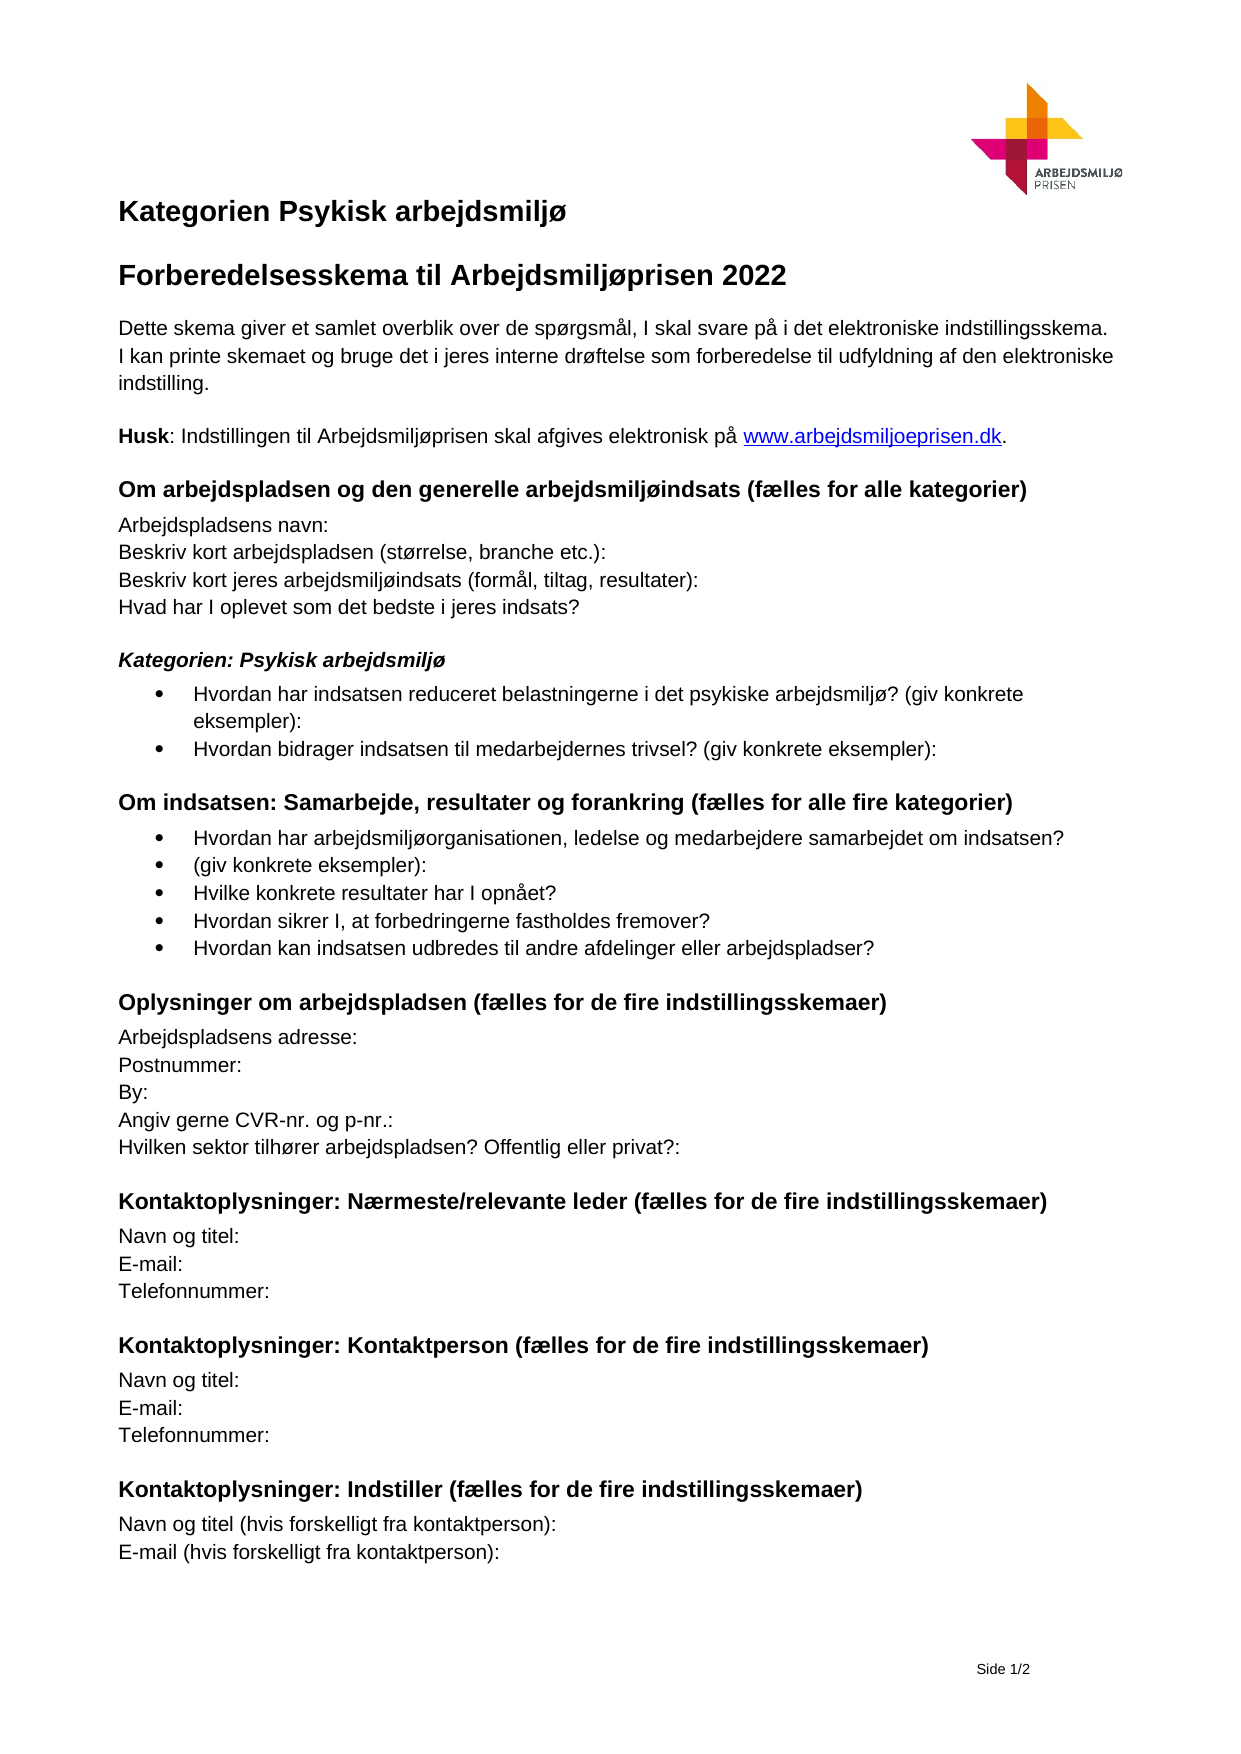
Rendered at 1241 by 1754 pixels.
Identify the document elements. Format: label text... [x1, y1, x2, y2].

subtitle Kontaktoplysninger: Kontaktperson (fælles for de fire indstillingsskemaer) [118, 1332, 1122, 1358]
list Hvordan har arbejdsmiljøorganisationen, ledelse og medarbejdere samarbejdet om indsatsen? [156, 826, 1122, 850]
text Dette skema giver et samlet overblik over de spørgsmål, I skal svare på i det elektroniske indstillingsskema. [118, 316, 1122, 340]
text Beskriv kort arbejdspladsen (størrelse, branche etc.): [118, 540, 1122, 564]
list (giv konkrete eksempler): [156, 853, 1122, 877]
text Telefonnummer: [118, 1423, 1122, 1447]
text Angiv gerne CVR-nr. og p-nr.: [118, 1108, 1122, 1132]
text Telefonnummer: [118, 1279, 1122, 1303]
subtitle Kontaktoplysninger: Indstiller (fælles for de fire indstillingsskemaer) [118, 1476, 1122, 1502]
list Hvordan sikrer I, at forbedringerne fastholdes fremover? [156, 908, 1122, 932]
text Beskriv kort jeres arbejdsmiljøindsats (formål, tiltag, resultater): [118, 568, 1122, 592]
subtitle Forberedelsesskema til Arbejdsmiljøprisen 2022 [118, 258, 1122, 291]
list Hvordan har indsatsen reduceret belastningerne i det psykiske arbejdsmiljø? (giv konkrete eksempler): [156, 681, 1122, 733]
text I kan printe skemaet og bruge det i jeres interne drøftelse som forberedelse til udfyldning af den elektroniske indstilling. [118, 344, 1122, 395]
text E-mail: [118, 1396, 1122, 1419]
picture [970, 82, 1123, 195]
text Husk: Indstillingen til Arbejdsmiljøprisen skal afgives elektronisk på www.arbejdsmiljoeprisen.dk. [118, 424, 1122, 448]
text Arbejdspladsens adresse: [118, 1025, 1122, 1049]
subtitle Om arbejdspladsen og den generelle arbejdsmiljøindsats (fælles for alle kategorier) [118, 476, 1122, 503]
subtitle Kontaktoplysninger: Nærmeste/relevante leder (fælles for de fire indstillingsskemaer) [118, 1188, 1122, 1214]
text E-mail (hvis forskelligt fra kontaktperson): [118, 1539, 1122, 1563]
text Hvilken sektor tilhører arbejdspladsen? Offentlig eller privat?: [118, 1135, 1122, 1159]
text Arbejdspladsens navn: [118, 513, 1122, 537]
text Navn og titel: [118, 1368, 1122, 1392]
text By: [118, 1080, 1122, 1104]
text E-mail: [118, 1252, 1122, 1276]
text Hvad har I oplevet som det bedste i jeres indsats? [118, 595, 1122, 619]
text Postnummer: [118, 1053, 1122, 1077]
list Hvordan kan indsatsen udbredes til andre afdelinger eller arbejdspladser? [156, 936, 1122, 960]
subtitle Kategorien: Psykisk arbejdsmiljø [118, 648, 1122, 672]
text Navn og titel (hvis forskelligt fra kontaktperson): [118, 1512, 1122, 1536]
subtitle Om indsatsen: Samarbejde, resultater og forankring (fælles for alle fire kategorier) [118, 789, 1122, 816]
list Hvordan bidrager indsatsen til medarbejdernes trivsel? (giv konkrete eksempler): [156, 737, 1122, 761]
subtitle Kategorien Psykisk arbejdsmiljø [118, 194, 1122, 228]
text Navn og titel: [118, 1224, 1122, 1248]
subtitle Oplysninger om arbejdspladsen (fælles for de fire indstillingsskemaer) [118, 989, 1122, 1015]
list Hvilke konkrete resultater har I opnået? [156, 881, 1122, 905]
